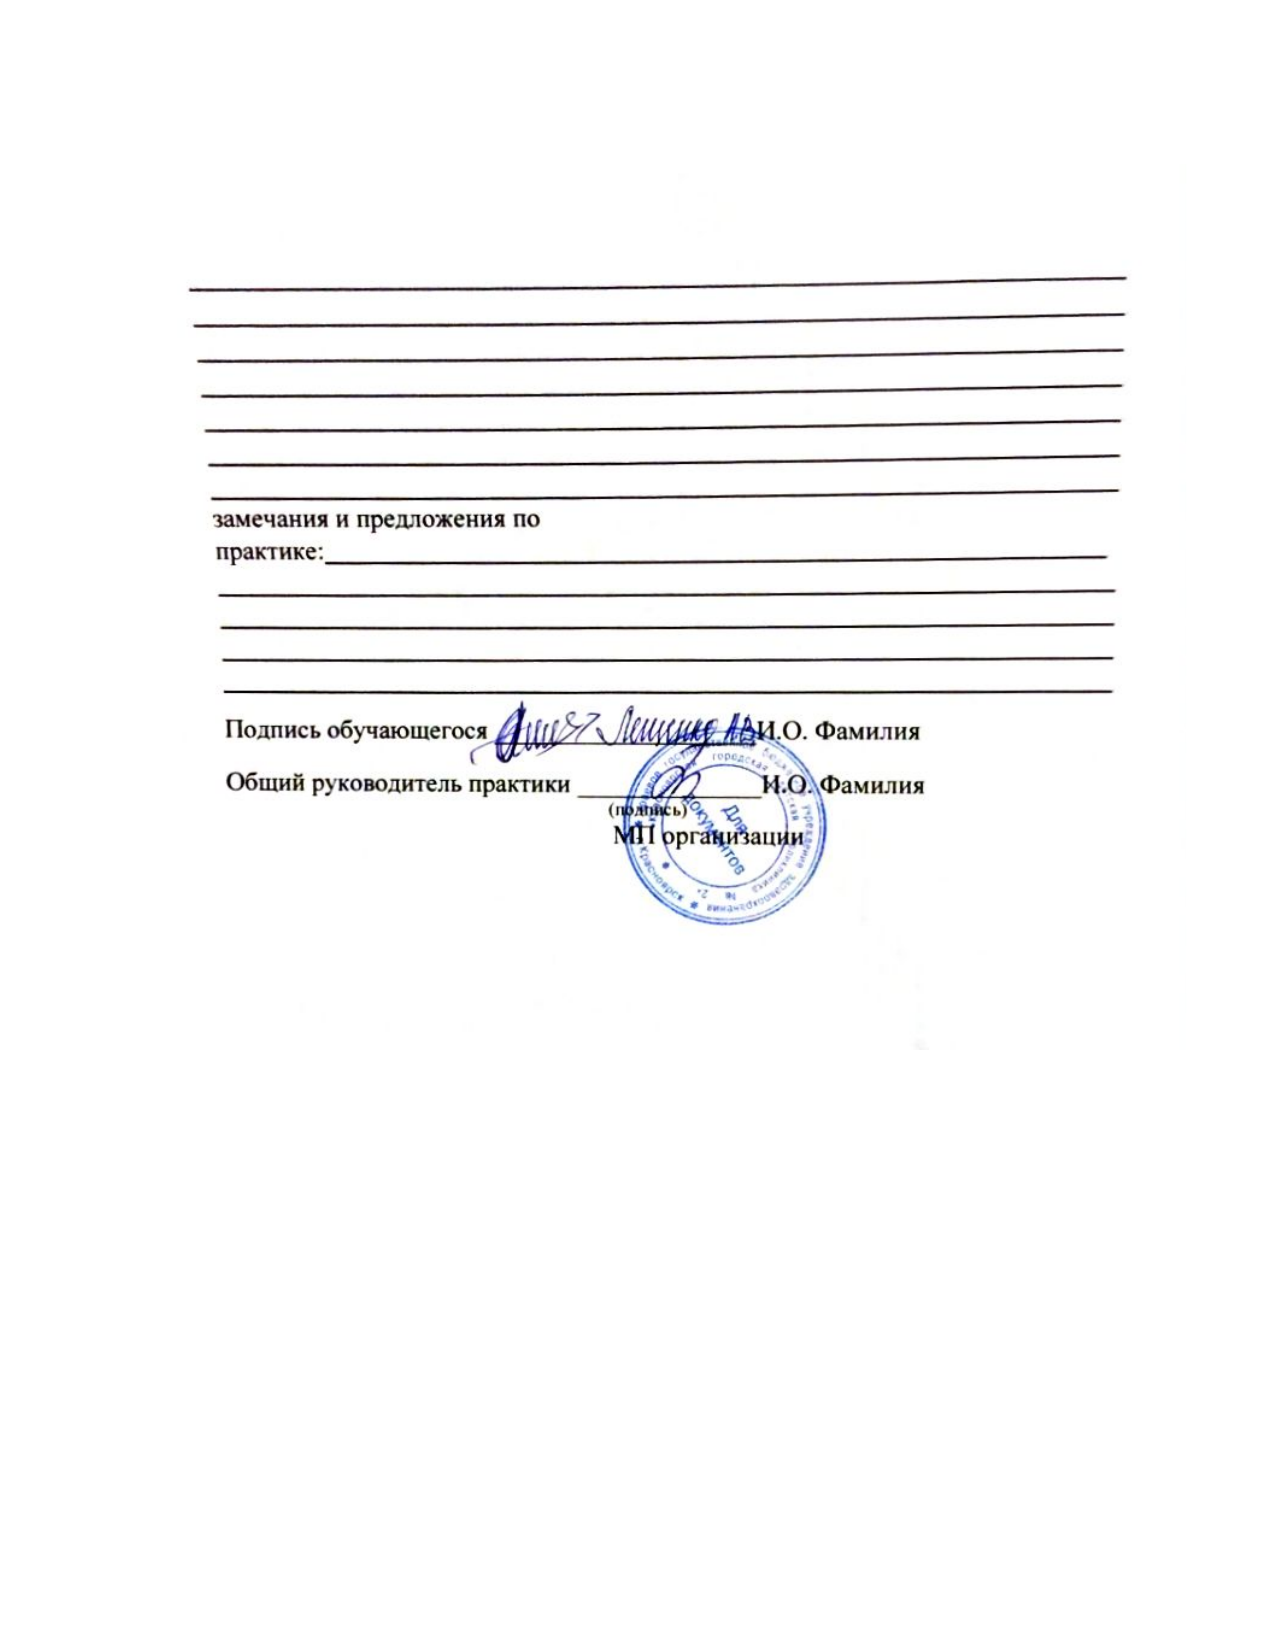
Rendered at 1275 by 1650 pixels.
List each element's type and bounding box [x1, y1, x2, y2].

picture [177, 164, 1187, 1050]
